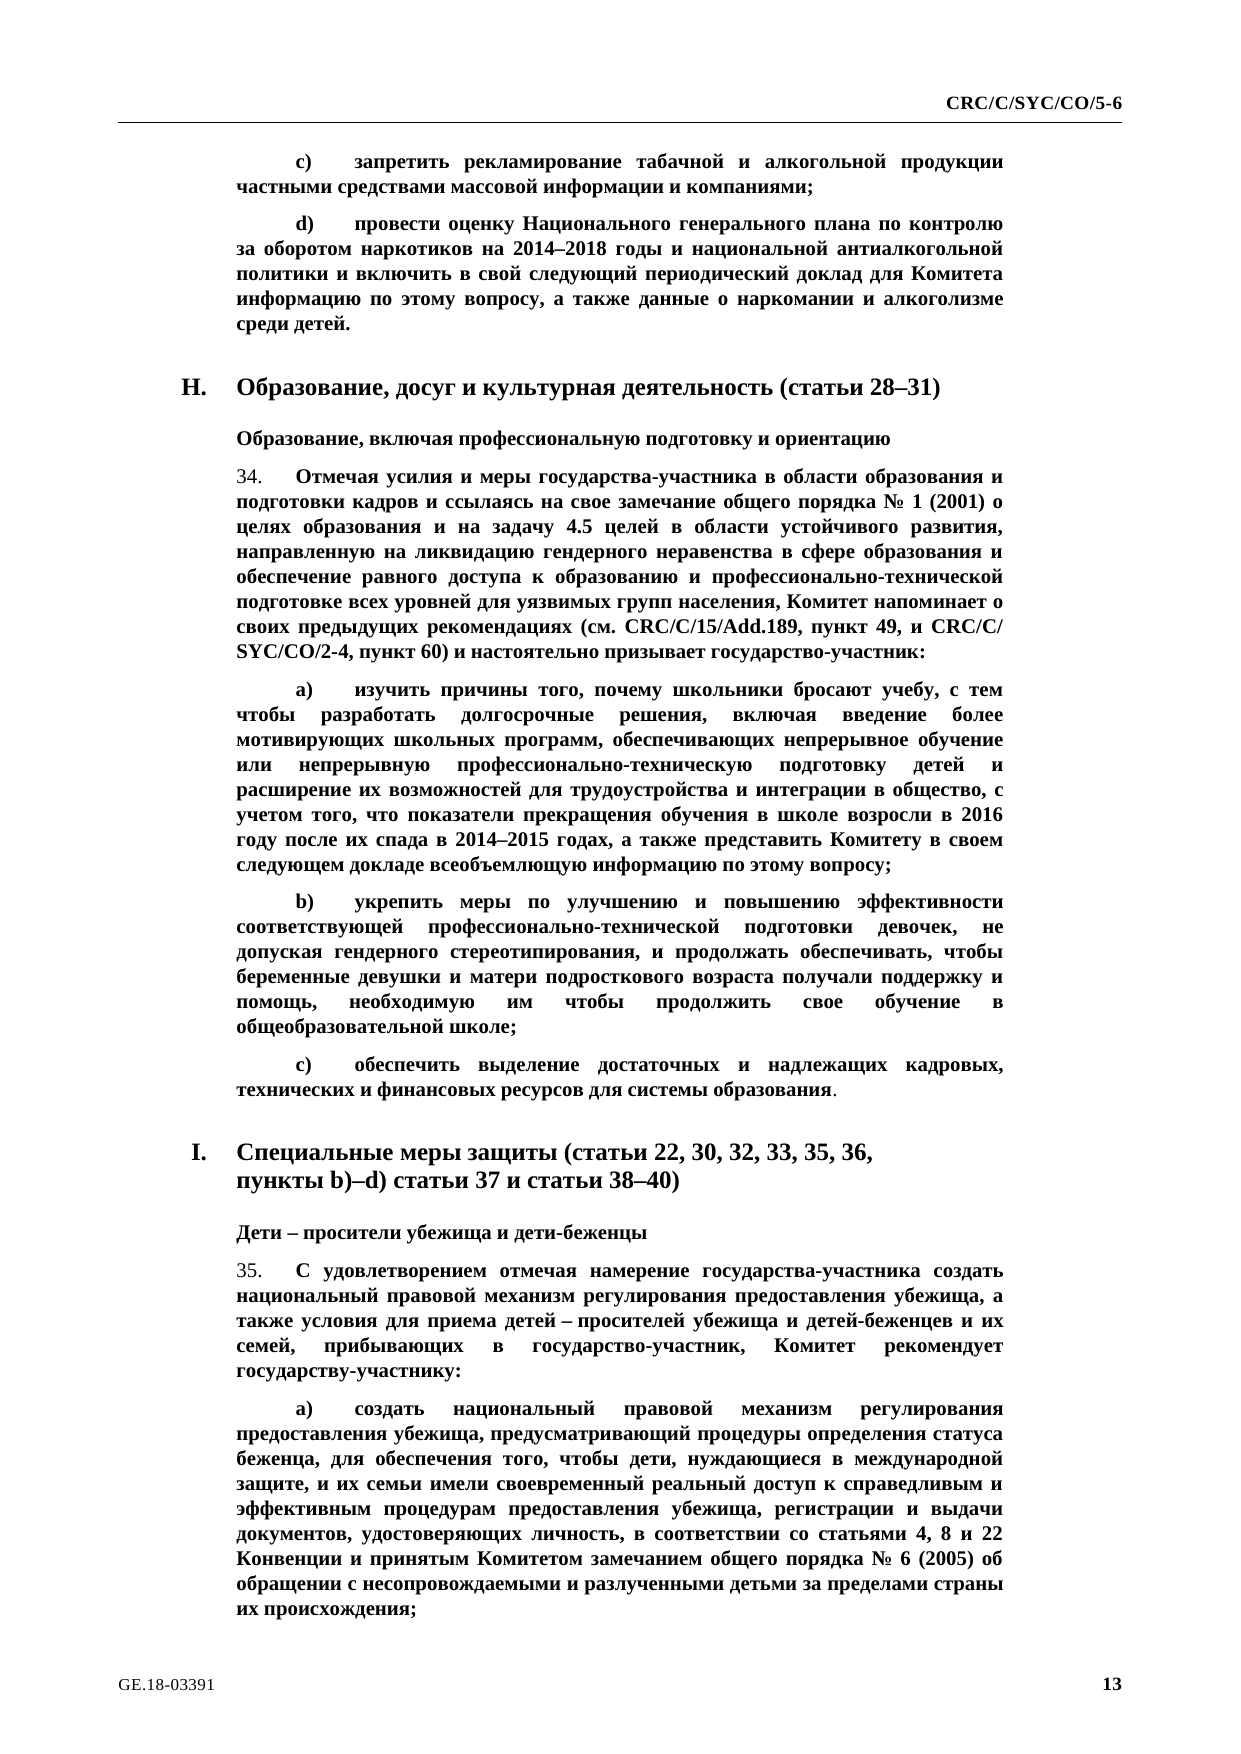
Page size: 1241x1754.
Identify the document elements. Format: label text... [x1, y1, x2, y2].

text Дети – просители убежища и дети-беженцы [118, 1219, 1004, 1244]
text I. Специальные меры защиты (статьи 22, 30, 32, 33, 35, 36, пункты b)–d) статьи 37 и статьи 38–40) [118, 1138, 1004, 1194]
text H. Образование, досуг и культурная деятельность (статьи 28–31) [118, 373, 1004, 401]
text с) обеспечить выделение достаточных и надлежащих кадровых, технических и финансовых ресурсов для системы образования. [236, 1051, 1004, 1101]
text b) укрепить меры по улучшению и повышению эффективности соответствующей профессионально-технической подготовки девочек, не допуская гендерного стереотипирования, и продолжать обеспечивать, чтобы беременные девушки и матери подросткового возраста получали поддержку и помощь, необходимую им чтобы продолжить свое обучение в общеобразовательной школе; [236, 888, 1004, 1038]
text Образование, включая профессиональную подготовку и ориентацию [118, 426, 1004, 451]
text 35. С удовлетворением отмечая намерение государства-участника создать национальный правовой механизм регулирования предоставления убежища, а также условия для приема детей – просителей убежища и детей-беженцев и их семей, прибывающих в государство-участник, Комитет рекомендует государству-участнику: [236, 1257, 1004, 1382]
text 34. Отмечая усилия и меры государства-участника в области образования и подготовки кадров и ссылаясь на свое замечание общего порядка № 1 (2001) о целях образования и на задачу 4.5 целей в области устойчивого развития, направленную на ликвидацию гендерного неравенства в сфере образования и обеспечение равного доступа к образованию и профессионально-технической подготовке всех уровней для уязвимых групп населения, Комитет напоминает о своих предыдущих рекомендациях (см. CRC/C/15/Add.189, пункт 49, и CRC/C/ SYC/CO/2-4, пункт 60) и настоятельно призывает государство-участник: [236, 463, 1004, 663]
text с) запретить рекламирование табачной и алкогольной продукции частными средствами массовой информации и компаниями; [236, 148, 1004, 198]
text а) изучить причины того, почему школьники бросают учебу, с тем чтобы разработать долгосрочные решения, включая введение более мотивирующих школьных программ, обеспечивающих непрерывное обучение или непрерывную профессионально-техническую подготовку детей и расширение их возможностей для трудоустройства и интеграции в общество, с учетом того, что показатели прекращения обучения в школе возросли в 2016 году после их спада в 2014–2015 годах, а также представить Комитету в своем следующем докладе всеобъемлющую информацию по этому вопросу; [236, 676, 1004, 876]
text d) провести оценку Национального генерального плана по контролю за оборотом наркотиков на 2014–2018 годы и национальной антиалкогольной политики и включить в свой следующий периодический доклад для Комитета информацию по этому вопросу, а также данные о наркомании и алкоголизме среди детей. [236, 210, 1004, 335]
text а) создать национальный правовой механизм регулирования предоставления убежища, предусматривающий процедуры определения статуса беженца, для обеспечения того, чтобы дети, нуждающиеся в международной защите, и их семьи имели своевременный реальный доступ к справедливым и эффективным процедурам предоставления убежища, регистрации и выдачи документов, удостоверяющих личность, в соответствии со статьями 4, 8 и 22 Конвенции и принятым Комитетом замечанием общего порядка № 6 (2005) об обращении с несопровождаемыми и разлученными детьми за пределами страны их происхождения; [236, 1394, 1004, 1619]
